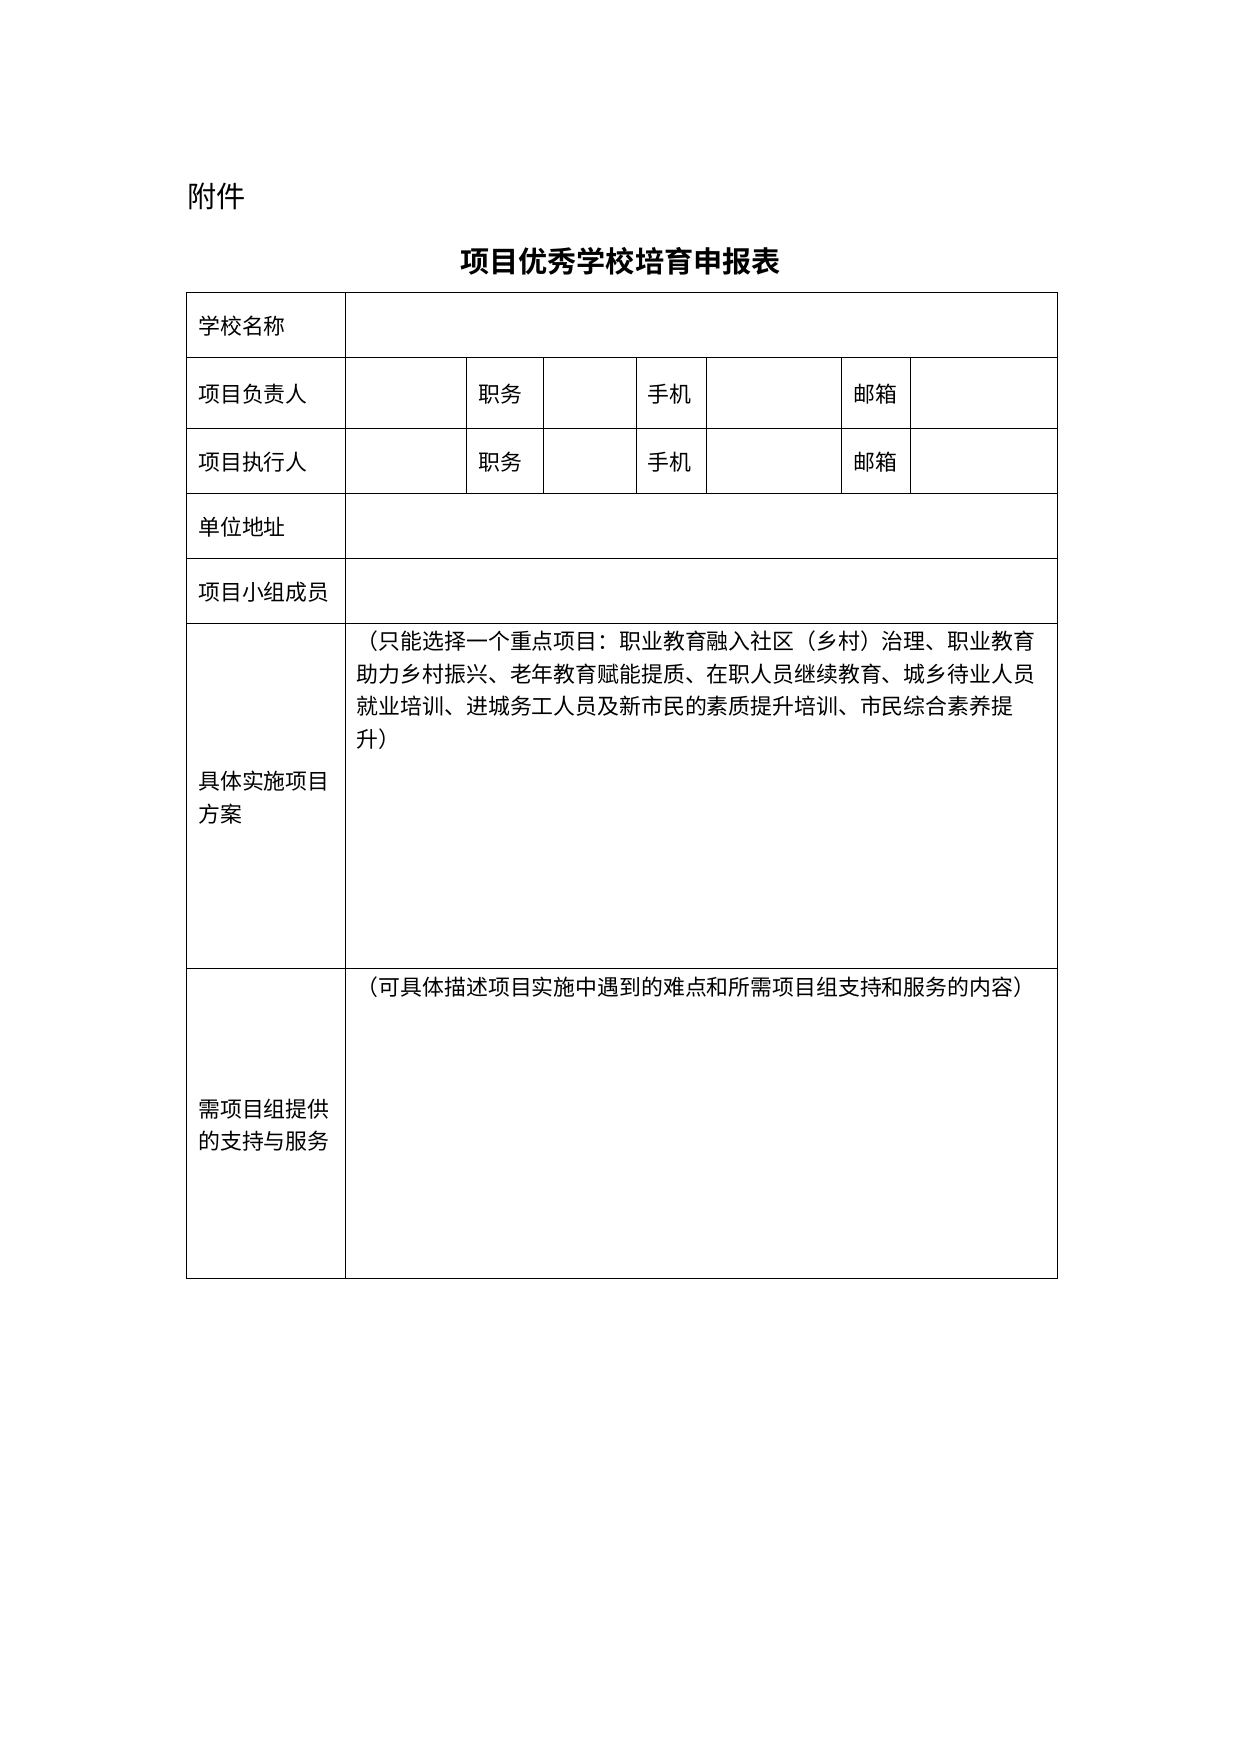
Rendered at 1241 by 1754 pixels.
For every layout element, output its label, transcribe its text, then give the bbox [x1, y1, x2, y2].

table_cell [544, 358, 636, 427]
table_header 学校名称 [187, 293, 345, 357]
table_cell （可具体描述项目实施中遇到的难点和所需项目组支持和服务的内容） [346, 969, 1057, 1278]
table_cell [346, 559, 1057, 623]
table_cell 具体实施项目方案 [187, 624, 345, 968]
table_cell [346, 494, 1057, 558]
table_cell 项目小组成员 [187, 559, 345, 623]
table_cell 邮箱 [842, 358, 910, 427]
table_cell [707, 429, 841, 493]
table_cell [346, 429, 466, 493]
table_cell （只能选择一个重点项目：职业教育融入社区（乡村）治理、职业教育助力乡村振兴、老年教育赋能提质、在职人员继续教育、城乡待业人员就业培训、进城务工人员及新市民的素质提升培训、市民综合素养提升） [346, 624, 1057, 968]
table_cell 邮箱 [842, 429, 910, 493]
text 附件 [187, 162, 1053, 227]
table_cell 项目执行人 [187, 429, 345, 493]
table_cell [911, 429, 1057, 493]
table_cell 单位地址 [187, 494, 345, 558]
table_cell 职务 [467, 429, 543, 493]
table_cell [346, 358, 466, 427]
table_cell 手机 [637, 429, 706, 493]
table_cell [911, 358, 1057, 427]
table_header [346, 293, 1057, 357]
table_cell [707, 358, 841, 427]
table_cell 需项目组提供的支持与服务 [187, 969, 345, 1278]
table_cell [544, 429, 636, 493]
text 项目优秀学校培育申报表 [187, 227, 1053, 292]
table_cell 手机 [637, 358, 706, 427]
table_cell 职务 [467, 358, 543, 427]
table_cell 项目负责人 [187, 358, 345, 427]
